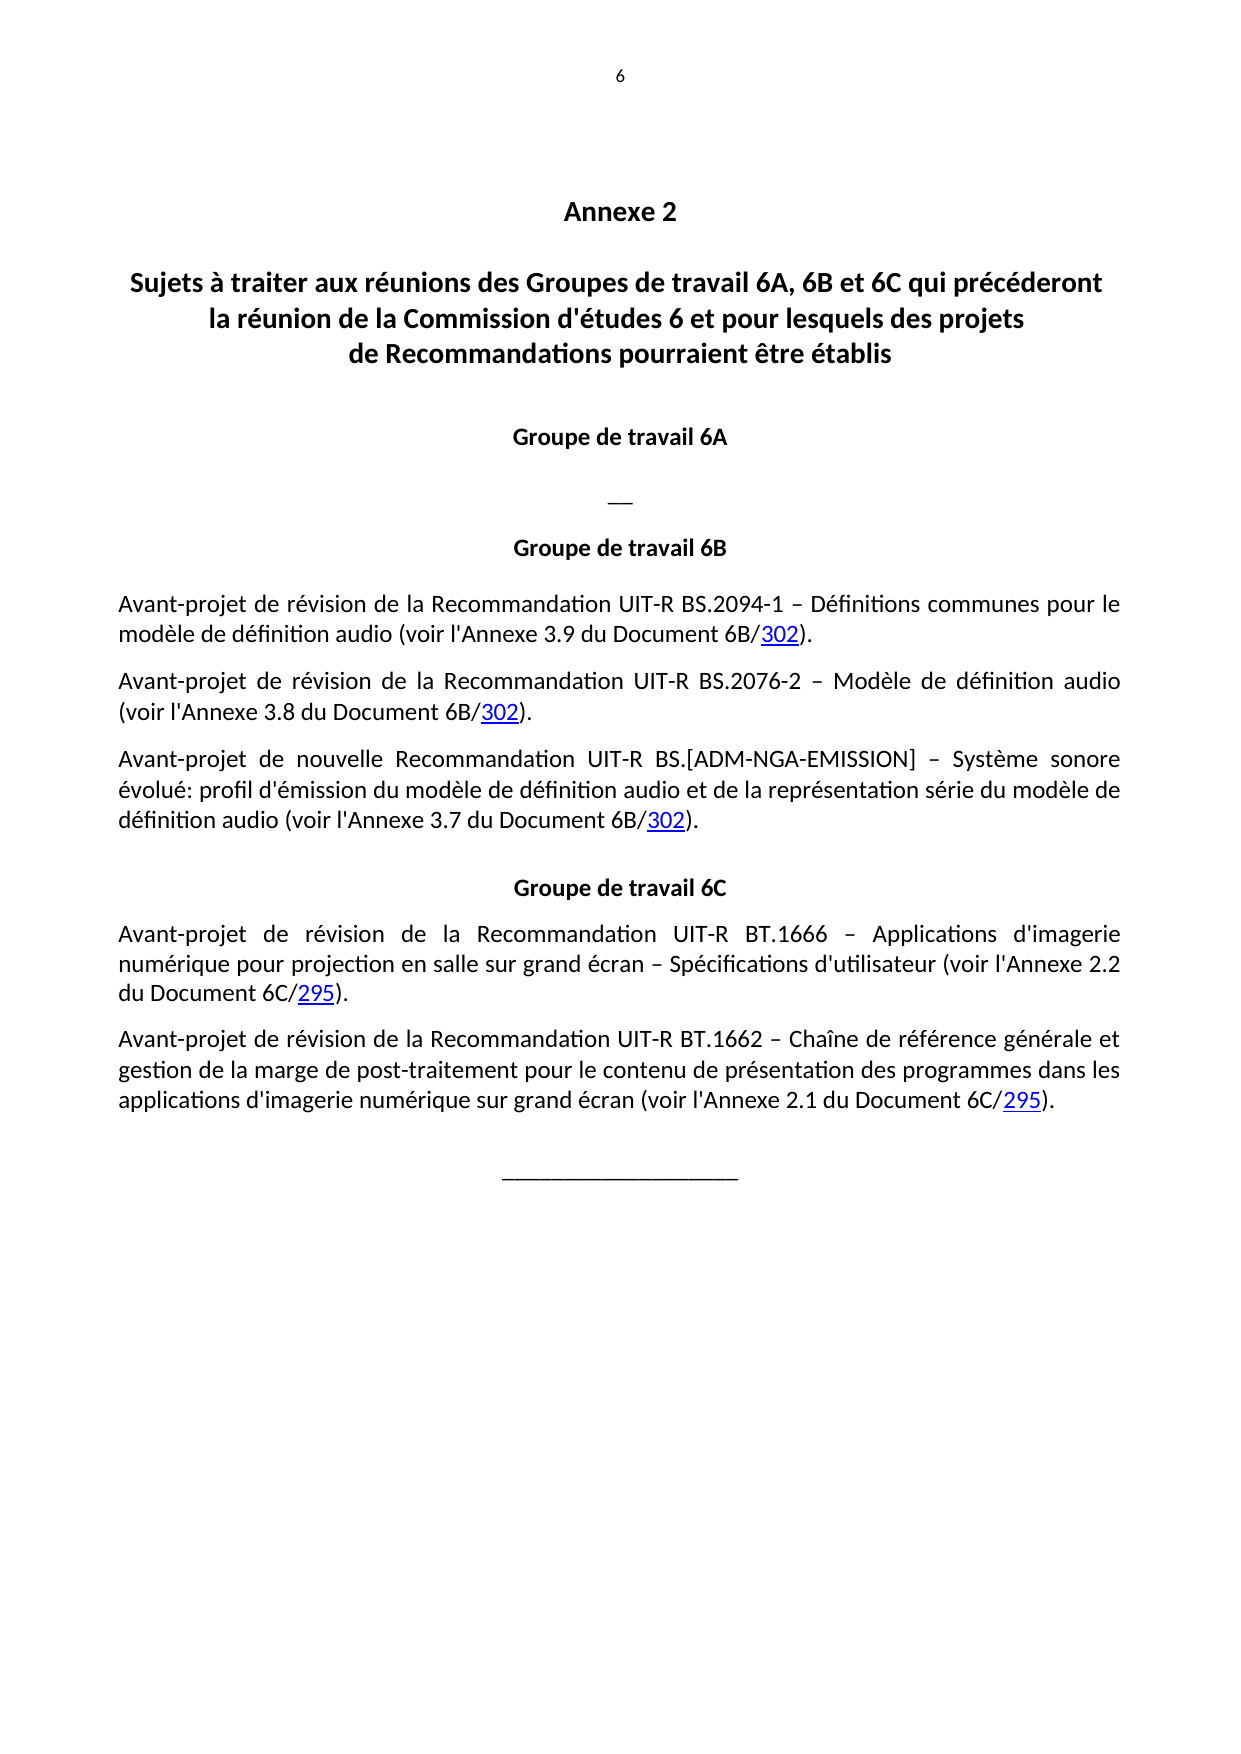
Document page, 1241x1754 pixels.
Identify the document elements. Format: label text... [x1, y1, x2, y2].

text Avant-projet de révision de la Recommandation UIT-R BS.2076-2 – Modèle de définition audio (voir l'Annexe 3.8 du Document 6B/302). [118, 666, 1122, 727]
text Avant-projet de révision de la Recommandation UIT-R BT.1666 – Applications d'imagerie numérique pour projection en salle sur grand écran – Spécifications d'utilisateur (voir l'Annexe 2.2 du Document 6C/295). [118, 919, 1122, 1007]
text Avant-projet de révision de la Recommandation UIT-R BT.1662 – Chaîne de référence générale et gestion de la marge de post-traitement pour le contenu de présentation des programmes dans les applications d'imagerie numérique sur grand écran (voir l'Annexe 2.1 du Document 6C/295). [118, 1024, 1122, 1115]
text Avant-projet de nouvelle Recommandation UIT-R BS.[ADM-NGA-EMISSION] – Système sonore évolué: profil d'émission du modèle de définition audio et de la représentation série du modèle de définition audio (voir l'Annexe 3.7 du Document 6B/302). [118, 743, 1122, 835]
text ___________________ [118, 1153, 1122, 1183]
text Avant-projet de révision de la Recommandation UIT-R BS.2094-1 – Définitions communes pour le modèle de définition audio (voir l'Annexe 3.9 du Document 6B/302). [118, 588, 1122, 649]
title Annexe 2 Sujets à traiter aux réunions des Groupes de travail 6A, 6B et 6C qui précéderont la réunion de la Commission d'études 6 et pour lesquels des projets de Recommandations pourraient être établis [118, 193, 1122, 371]
text __ [118, 477, 1122, 507]
subtitle Groupe de travail 6A [118, 421, 1122, 452]
subtitle Groupe de travail 6B [118, 532, 1122, 563]
subtitle Groupe de travail 6C [118, 872, 1122, 903]
